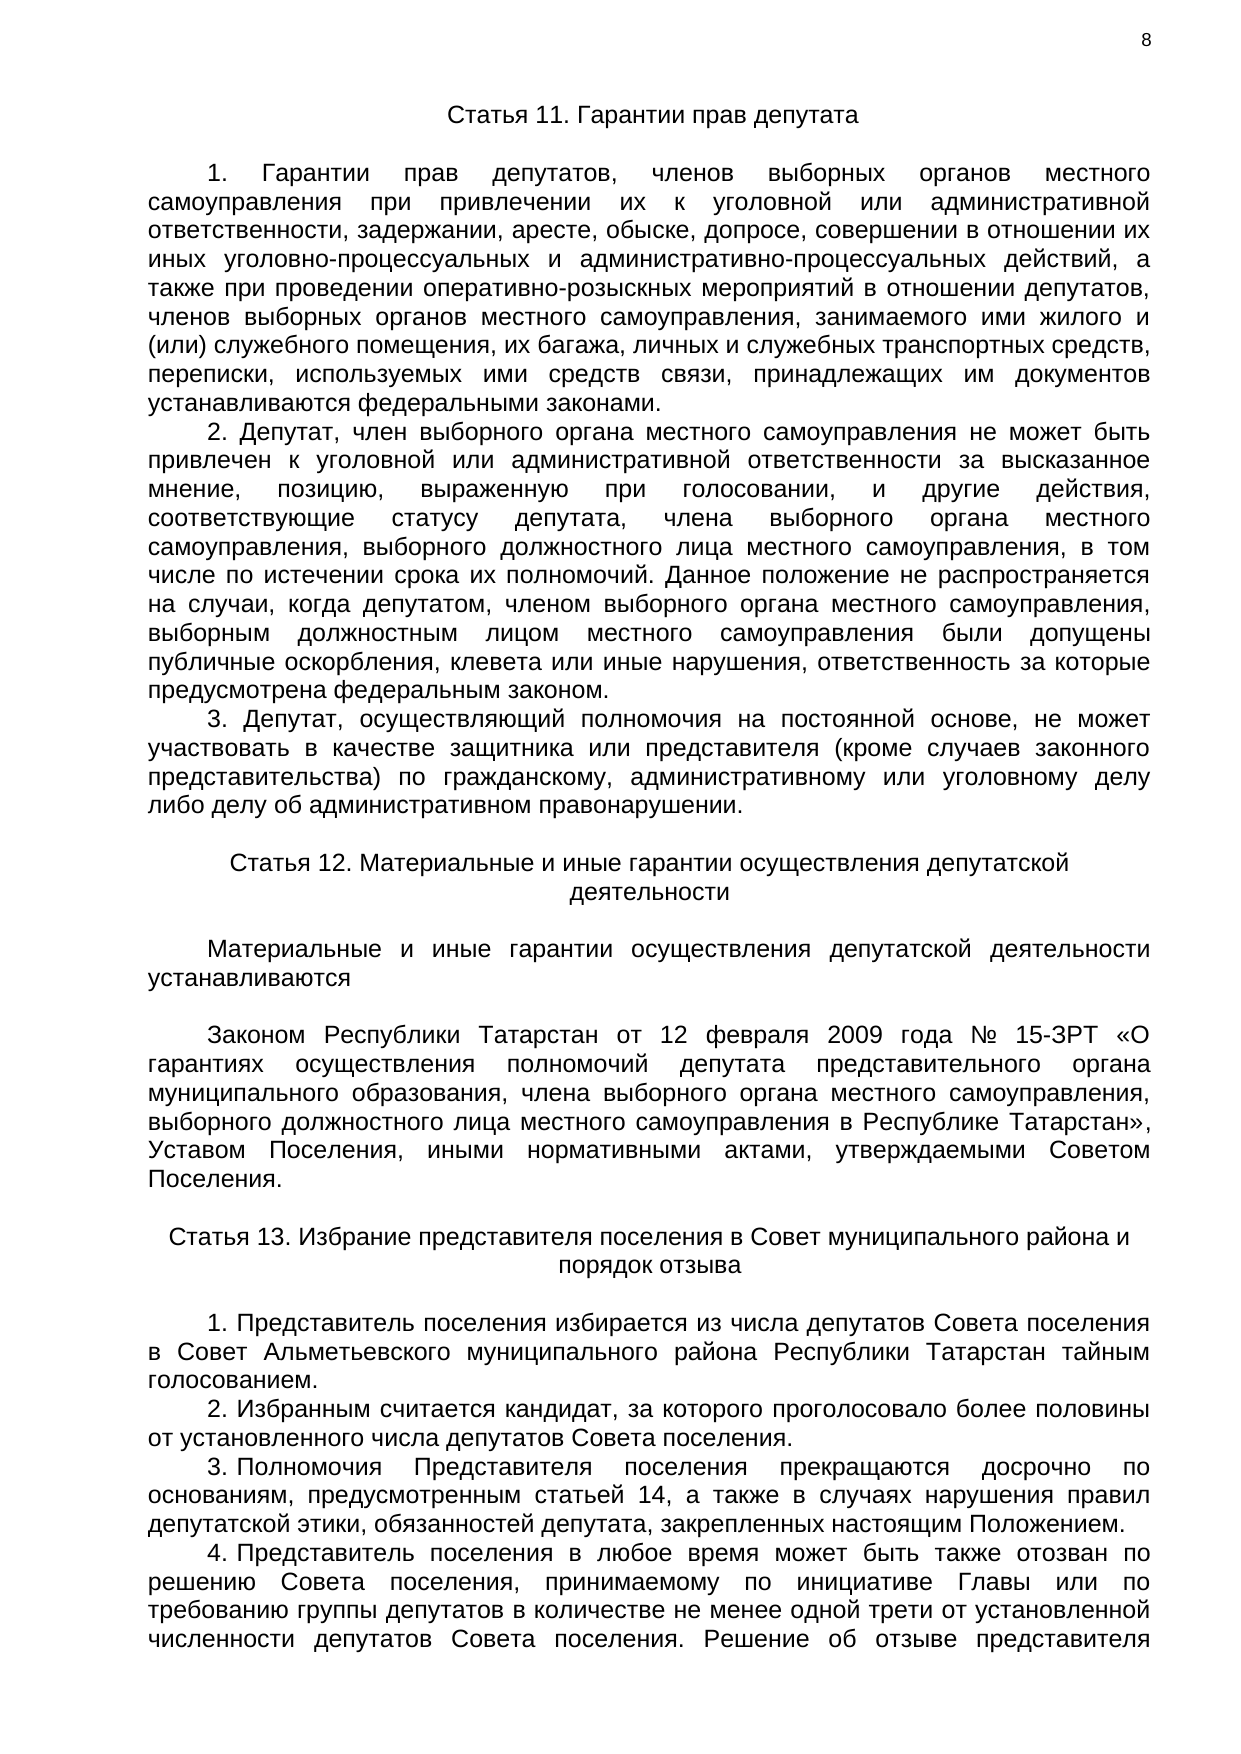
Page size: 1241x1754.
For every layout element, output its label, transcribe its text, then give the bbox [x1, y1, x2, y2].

list Полномочия Представителя поселения прекращаются досрочно по основаниям, предусмотренным статьей 14, а также в случаях нарушения правил депутатской этики, обязанностей депутата, закрепленных настоящим Положением. [148, 1452, 1152, 1538]
text Статья 12. Материальные и иные гарантии осуществления депутатской деятельности [148, 848, 1152, 905]
text 2. Депутат, член выборного органа местного самоуправления не может быть привлечен к уголовной или административной ответственности за высказанное мнение, позицию, выраженную при голосовании, и другие действия, соответствующие статусу депутата, члена выборного органа местного самоуправления, выборного должностного лица местного самоуправления, в том числе по истечении срока их полномочий. Данное положение не распространяется на случаи, когда депутатом, членом выборного органа местного самоуправления, выборным должностным лицом местного самоуправления были допущены публичные оскорбления, клевета или иные нарушения, ответственность за которые предусмотрена федеральным законом. [148, 417, 1152, 704]
text Материальные и иные гарантии осуществления депутатской деятельности устанавливаются [148, 934, 1152, 992]
list Избранным считается кандидат, за которого проголосовало более половины от установленного числа депутатов Совета поселения. [148, 1394, 1152, 1452]
list Представитель поселения избирается из числа депутатов Совета поселения в Совет Альметьевского муниципального района Республики Татарстан тайным голосованием. [148, 1308, 1152, 1394]
text Статья 13. Избрание представителя поселения в Совет муниципального района и порядок отзыва [148, 1222, 1152, 1279]
text Законом Республики Татарстан от 12 февраля 2009 года № 15-ЗРТ «О гарантиях осуществления полномочий депутата представительного органа муниципального образования, члена выборного органа местного самоуправления, выборного должностного лица местного самоуправления в Республике Татарстан», Уставом Поселения, иными нормативными актами, утверждаемыми Советом Поселения. [148, 1020, 1152, 1193]
text 3. Депутат, осуществляющий полномочия на постоянной основе, не может участвовать в качестве защитника или представителя (кроме случаев законного представительства) по гражданскому, административному или уголовному делу либо делу об административном правонарушении. [148, 704, 1152, 819]
text 1. Гарантии прав депутатов, членов выборных органов местного самоуправления при привлечении их к уголовной или административной ответственности, задержании, аресте, обыске, допросе, совершении в отношении их иных уголовно-процессуальных и административно-процессуальных действий, а также при проведении оперативно-розыскных мероприятий в отношении депутатов, членов выборных органов местного самоуправления, занимаемого ими жилого и (или) служебного помещения, их багажа, личных и служебных транспортных средств, переписки, используемых ими средств связи, принадлежащих им документов устанавливаются федеральными законами. [148, 158, 1152, 417]
text Статья 11. Гарантии прав депутата [148, 100, 1152, 129]
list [148, 1538, 1152, 1653]
